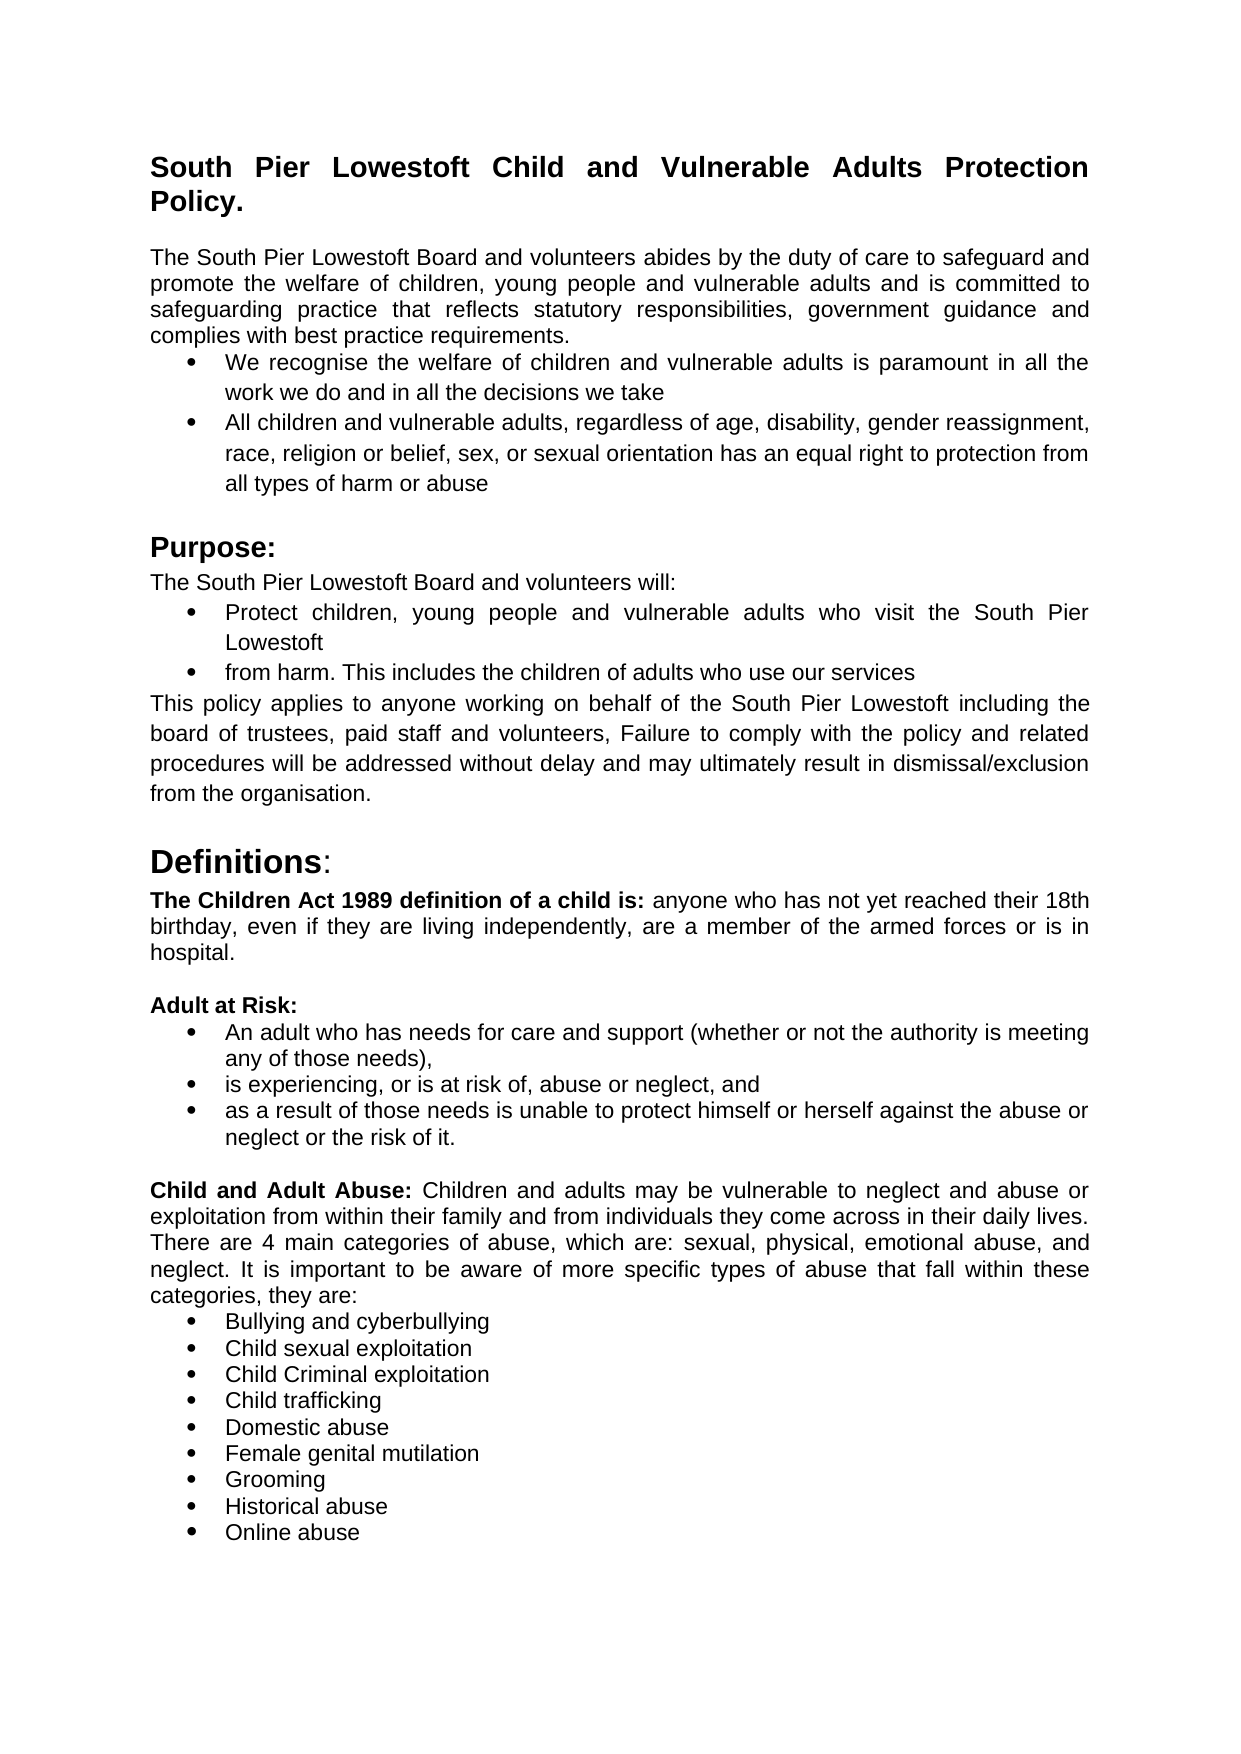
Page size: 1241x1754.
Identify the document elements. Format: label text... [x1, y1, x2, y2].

list Historical abuse [187, 1493, 1090, 1519]
list from harm. This includes the children of adults who use our services [187, 659, 1090, 686]
list All children and vulnerable adults, regardless of age, disability, gender reassignment, race, religion or belief, sex, or sexual orientation has an equal right to protection from all types of harm or abuse [187, 409, 1090, 496]
text This policy applies to anyone working on behalf of the South Pier Lowestoft including the board of trustees, paid staff and volunteers, Failure to comply with the policy and related procedures will be addressed without delay and may ultimately result in dismissal/exclusion from the organisation. [150, 689, 1090, 806]
list Grooming [187, 1466, 1090, 1493]
list Child sexual exploitation [187, 1335, 1090, 1361]
text Child and Adult Abuse: Children and adults may be vulnerable to neglect and abuse or exploitation from within their family and from individuals they come across in their daily lives. There are 4 main categories of abuse, which are: sexual, physical, emotional abuse, and neglect. It is important to be aware of more specific types of abuse that fall within these categories, they are: [150, 1177, 1090, 1308]
list Bullying and cyberbullying [187, 1308, 1090, 1335]
list We recognise the welfare of children and vulnerable adults is paramount in all the work we do and in all the decisions we take [187, 349, 1090, 405]
list as a result of those needs is unable to protect himself or herself against the abuse or neglect or the risk of it. [187, 1097, 1090, 1150]
text South Pier Lowestoft Child and Vulnerable Adults Protection Policy. [150, 150, 1090, 217]
list Child trafficking [187, 1387, 1090, 1414]
list Child Criminal exploitation [187, 1361, 1090, 1387]
list Female genital mutilation [187, 1440, 1090, 1466]
list is experiencing, or is at risk of, abuse or neglect, and [187, 1071, 1090, 1097]
list Domestic abuse [187, 1414, 1090, 1440]
list Online abuse [187, 1519, 1090, 1546]
text The South Pier Lowestoft Board and volunteers abides by the duty of care to safeguard and promote the welfare of children, young people and vulnerable adults and is committed to safeguarding practice that reflects statutory responsibilities, government guidance and complies with best practice requirements. [150, 243, 1090, 349]
list An adult who has needs for care and support (whether or not the authority is meeting any of those needs), [187, 1018, 1090, 1071]
list Protect children, young people and vulnerable adults who visit the South Pier Lowestoft [187, 599, 1090, 655]
text The South Pier Lowestoft Board and volunteers will: [150, 569, 1090, 595]
text The Children Act 1989 definition of a child is: anyone who has not yet reached their 18th birthday, even if they are living independently, are a member of the armed forces or is in hospital. [150, 887, 1090, 966]
text Definitions: [150, 842, 1090, 881]
text Adult at Risk: [150, 992, 1090, 1018]
text Purpose: [150, 530, 1090, 564]
